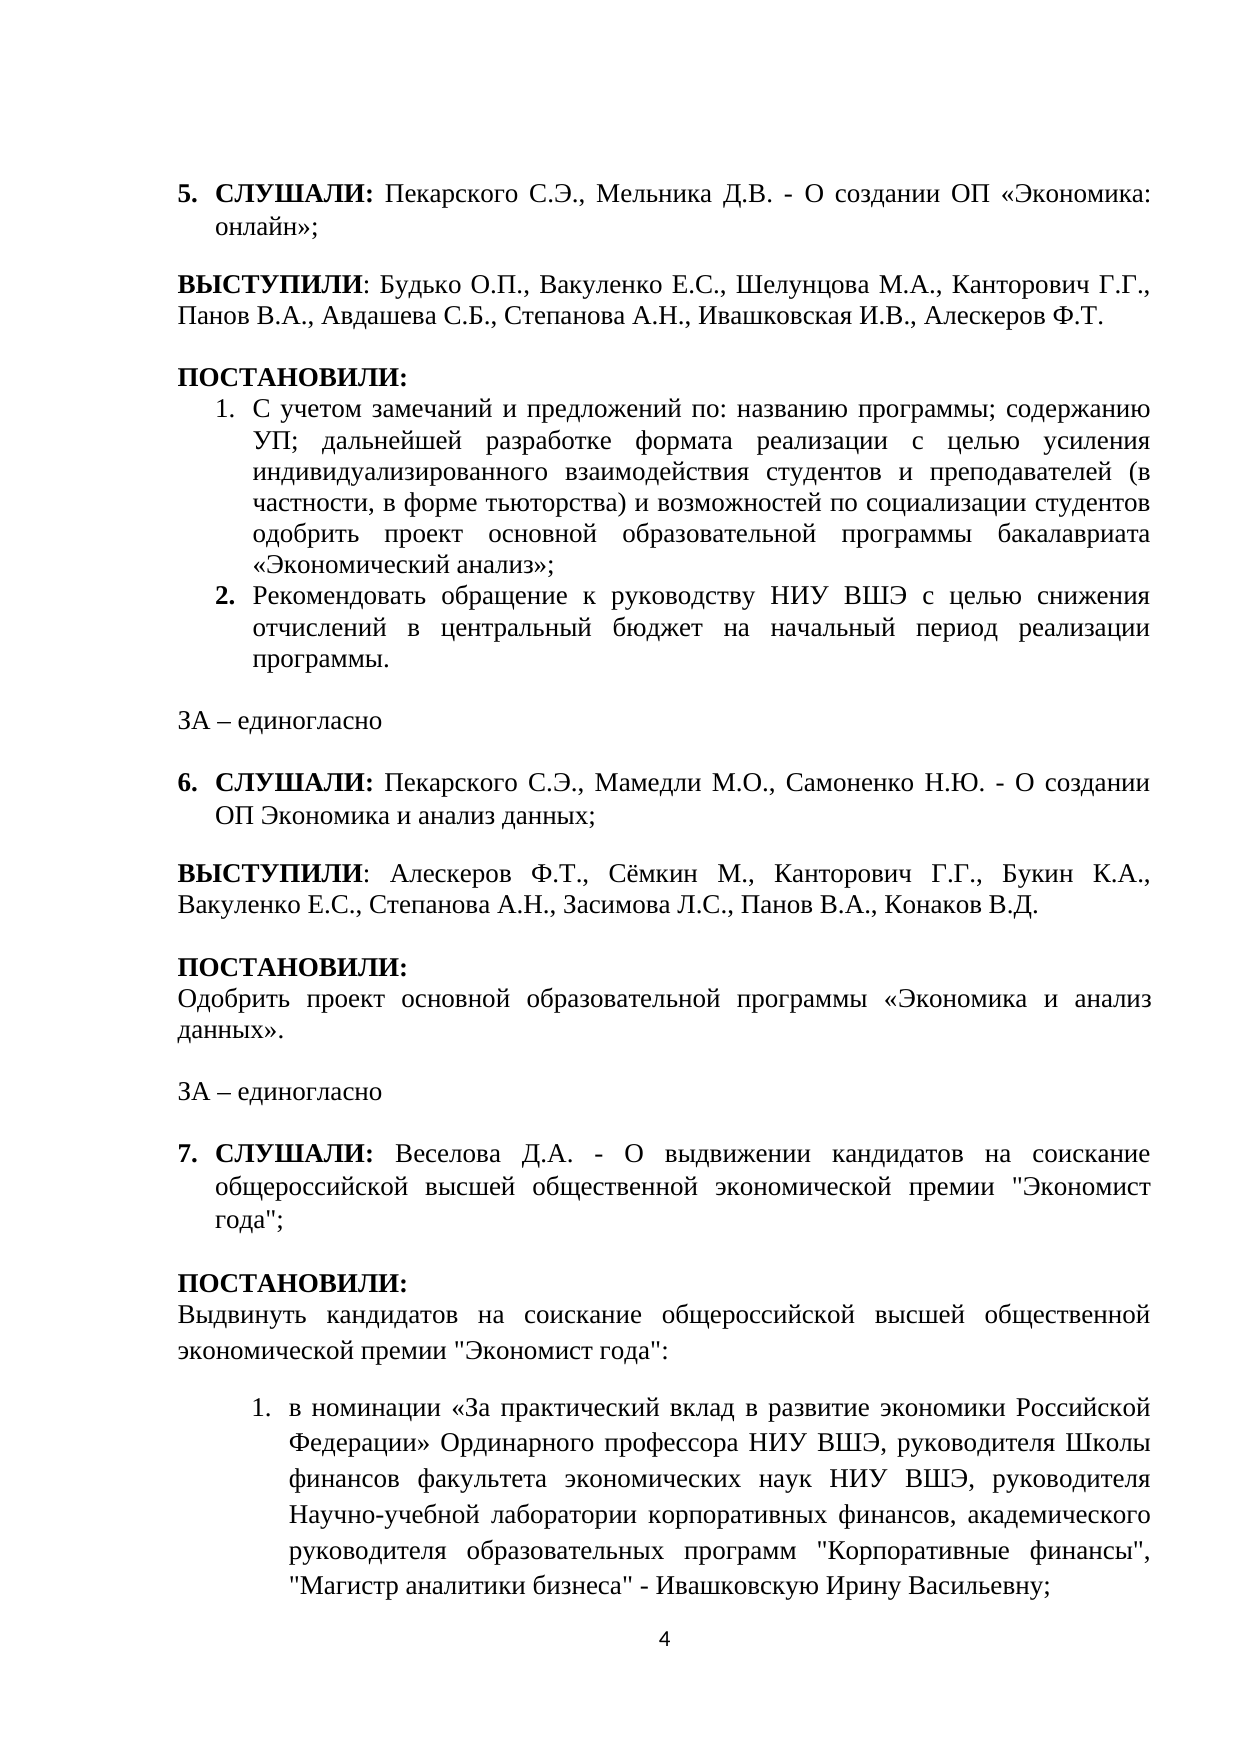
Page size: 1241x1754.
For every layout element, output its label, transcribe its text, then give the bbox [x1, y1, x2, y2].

list С учетом замечаний и предложений по: названию программы; содержанию УП; дальнейшей разработке формата реализации с целью усиления индивидуализированного взаимодействия студентов и преподавателей (в частности, в форме тьюторства) и возможностей по социализации студентов одобрить проект основной образовательной программы бакалавриата «Экономический анализ»; [215, 393, 1152, 579]
list в номинации «За практический вклад в развитие экономики Российской Федерации» Ординарного профессора НИУ ВШЭ, руководителя Школы финансов факультета экономических наук НИУ ВШЭ, руководителя Научно-учебной лаборатории корпоративных финансов, академического руководителя образовательных программ "Корпоративные финансы", "Магистр аналитики бизнеса" - Ивашковскую Ирину Васильевну; [251, 1391, 1152, 1601]
list СЛУШАЛИ: Веселова Д.А. - О выдвижении кандидатов на соискание общероссийской высшей общественной экономической премии "Экономист года"; [177, 1137, 1152, 1234]
text ПОСТАНОВИЛИ: [177, 951, 1152, 982]
text Выдвинуть кандидатов на соискание общероссийской высшей общественной экономической премии "Экономист года": [177, 1298, 1152, 1365]
list Рекомендовать обращение к руководству НИУ ВШЭ с целью снижения отчислений в центральный бюджет на начальный период реализации программы. [215, 579, 1152, 673]
text ПОСТАНОВИЛИ: [177, 1267, 1152, 1298]
list СЛУШАЛИ: Пекарского С.Э., Мамедли М.О., Самоненко Н.Ю. - О создании ОП Экономика и анализ данных; [177, 766, 1152, 830]
text ЗА – единогласно [177, 1075, 1152, 1106]
text Одобрить проект основной образовательной программы «Экономика и анализ данных». [177, 982, 1152, 1044]
text ЗА – единогласно [177, 704, 1152, 735]
list СЛУШАЛИ: Пекарского С.Э., Мельника Д.В. - О создании ОП «Экономика: онлайн»; [177, 177, 1152, 241]
text ВЫСТУПИЛИ: Будько О.П., Вакуленко Е.С., Шелунцова М.А., Канторович Г.Г., Панов В.А., Авдашева С.Б., Степанова А.Н., Ивашковская И.В., Алескеров Ф.Т. [177, 268, 1152, 330]
text ВЫСТУПИЛИ: Алескеров Ф.Т., Сёмкин М., Канторович Г.Г., Букин К.А., Вакуленко Е.С., Степанова А.Н., Засимова Л.С., Панов В.А., Конаков В.Д. [177, 857, 1152, 919]
text ПОСТАНОВИЛИ: [177, 361, 1152, 393]
